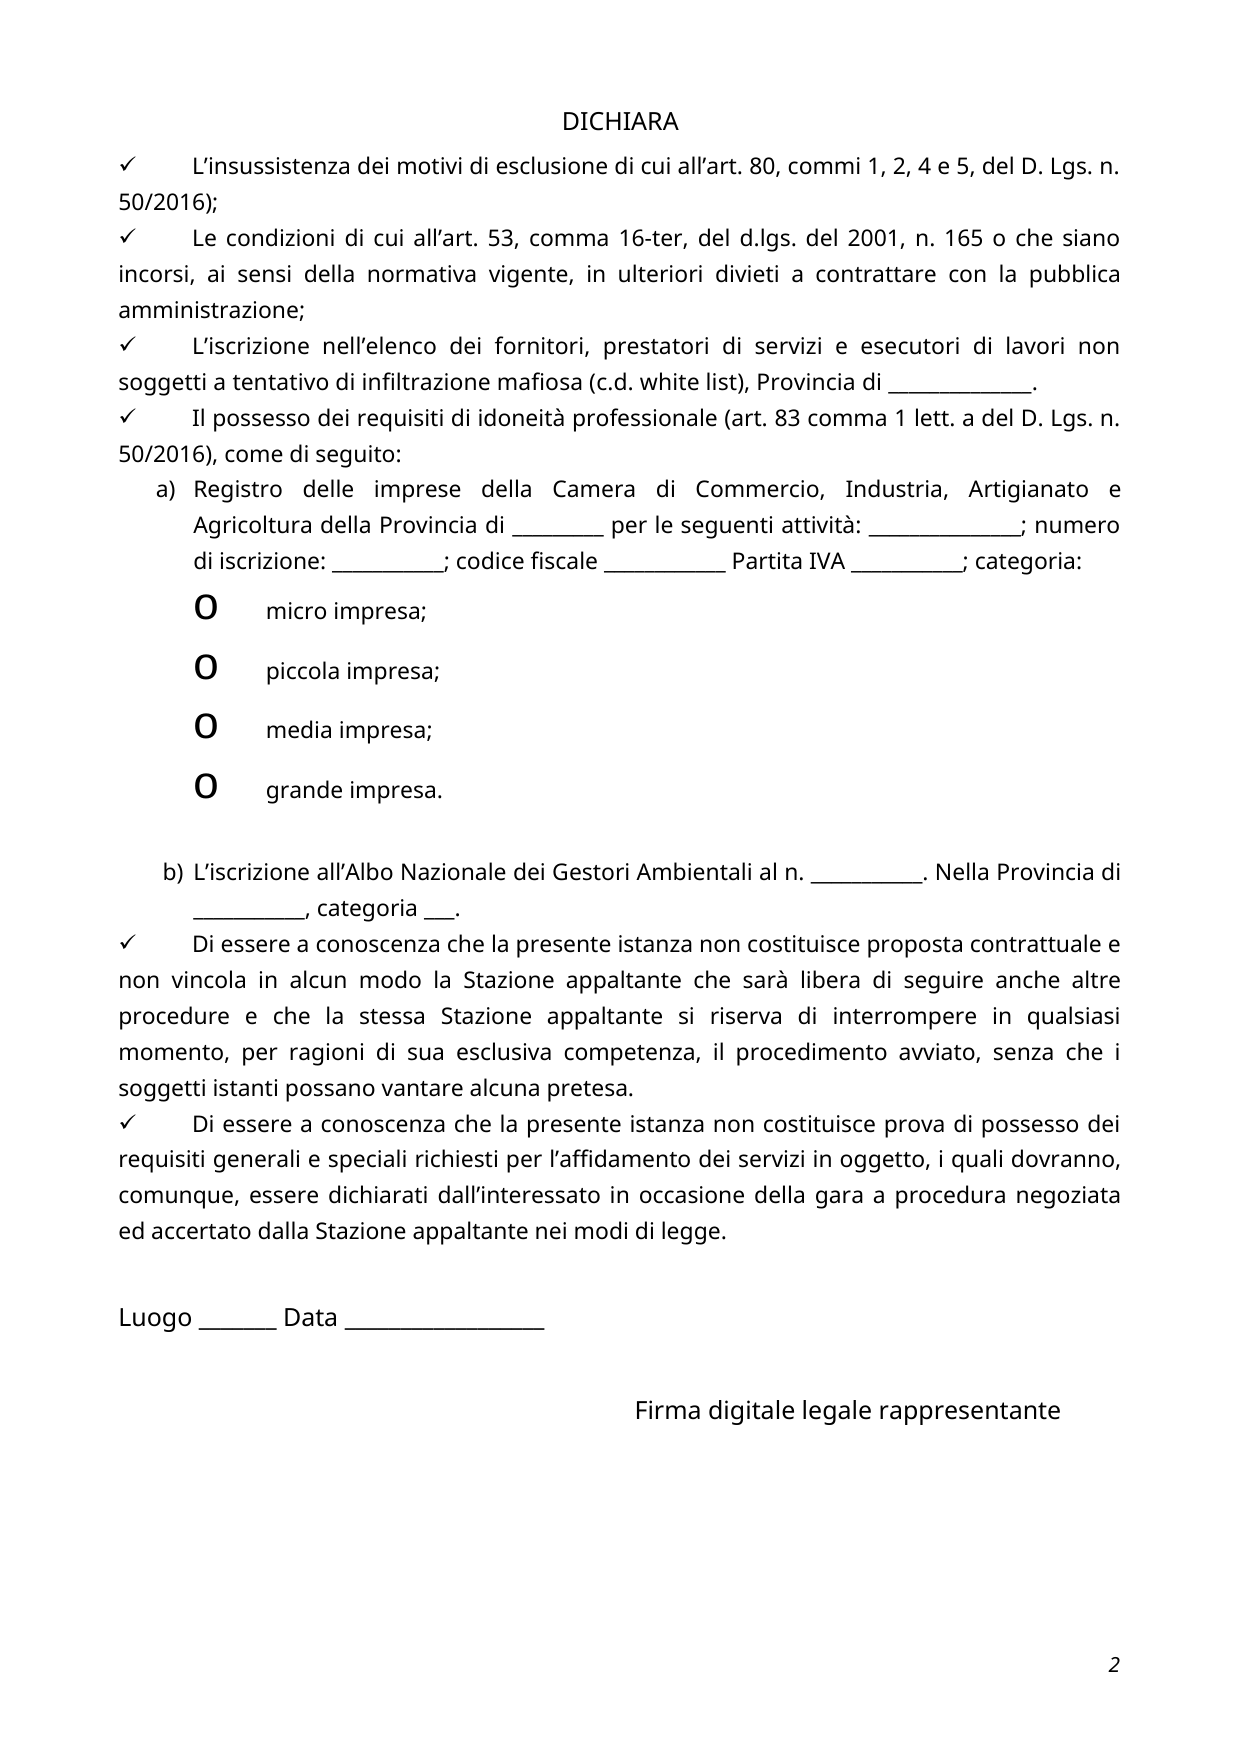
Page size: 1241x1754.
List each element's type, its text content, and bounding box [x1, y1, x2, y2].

list grande impresa. [118, 760, 1122, 812]
text DICHIARA [118, 103, 1122, 137]
text Luogo _______ Data __________________ [118, 1300, 1122, 1334]
list Le condizioni di cui all’art. 53, comma 16-ter, del d.lgs. del 2001, n. 165 o che siano incorsi, ai sensi della normativa vigente, in ulteriori divieti a contrattare con la pubblica amministrazione; [118, 222, 1122, 325]
list micro impresa; [118, 581, 1122, 633]
list L’iscrizione all’Albo Nazionale dei Gestori Ambientali al n. ___________. Nella Provincia di ___________, categoria ___. [162, 856, 1122, 923]
list Il possesso dei requisiti di idoneità professionale (art. 83 comma 1 lett. a del D. Lgs. n. 50/2016), come di seguito: [118, 402, 1122, 469]
list piccola impresa; [118, 641, 1122, 693]
list media impresa; [118, 701, 1122, 753]
list L’insussistenza dei motivi di esclusione di cui all’art. 80, commi 1, 2, 4 e 5, del D. Lgs. n. 50/2016); [118, 150, 1122, 217]
list Di essere a conoscenza che la presente istanza non costituisce prova di possesso dei requisiti generali e speciali richiesti per l’affidamento dei servizi in oggetto, i quali dovranno, comunque, essere dichiarati dall’interessato in occasione della gara a procedura negoziata ed accertato dalla Stazione appaltante nei modi di legge. [118, 1107, 1122, 1247]
list L’iscrizione nell’elenco dei fornitori, prestatori di servizi e esecutori di lavori non soggetti a tentativo di infiltrazione mafiosa (c.d. white list), Provincia di ______________. [118, 330, 1122, 397]
list Registro delle imprese della Camera di Commercio, Industria, Artigianato e Agricoltura della Provincia di _________ per le seguenti attività: _______________; numero di iscrizione: ___________; codice fiscale ____________ Partita IVA ___________; categoria: [156, 473, 1122, 577]
text Firma digitale legale rappresentante [118, 1393, 1122, 1427]
list Di essere a conoscenza che la presente istanza non costituisce proposta contrattuale e non vincola in alcun modo la Stazione appaltante che sarà libera di seguire anche altre procedure e che la stessa Stazione appaltante si riserva di interrompere in qualsiasi momento, per ragioni di sua esclusiva competenza, il procedimento avviato, senza che i soggetti istanti possano vantare alcuna pretesa. [118, 928, 1122, 1103]
